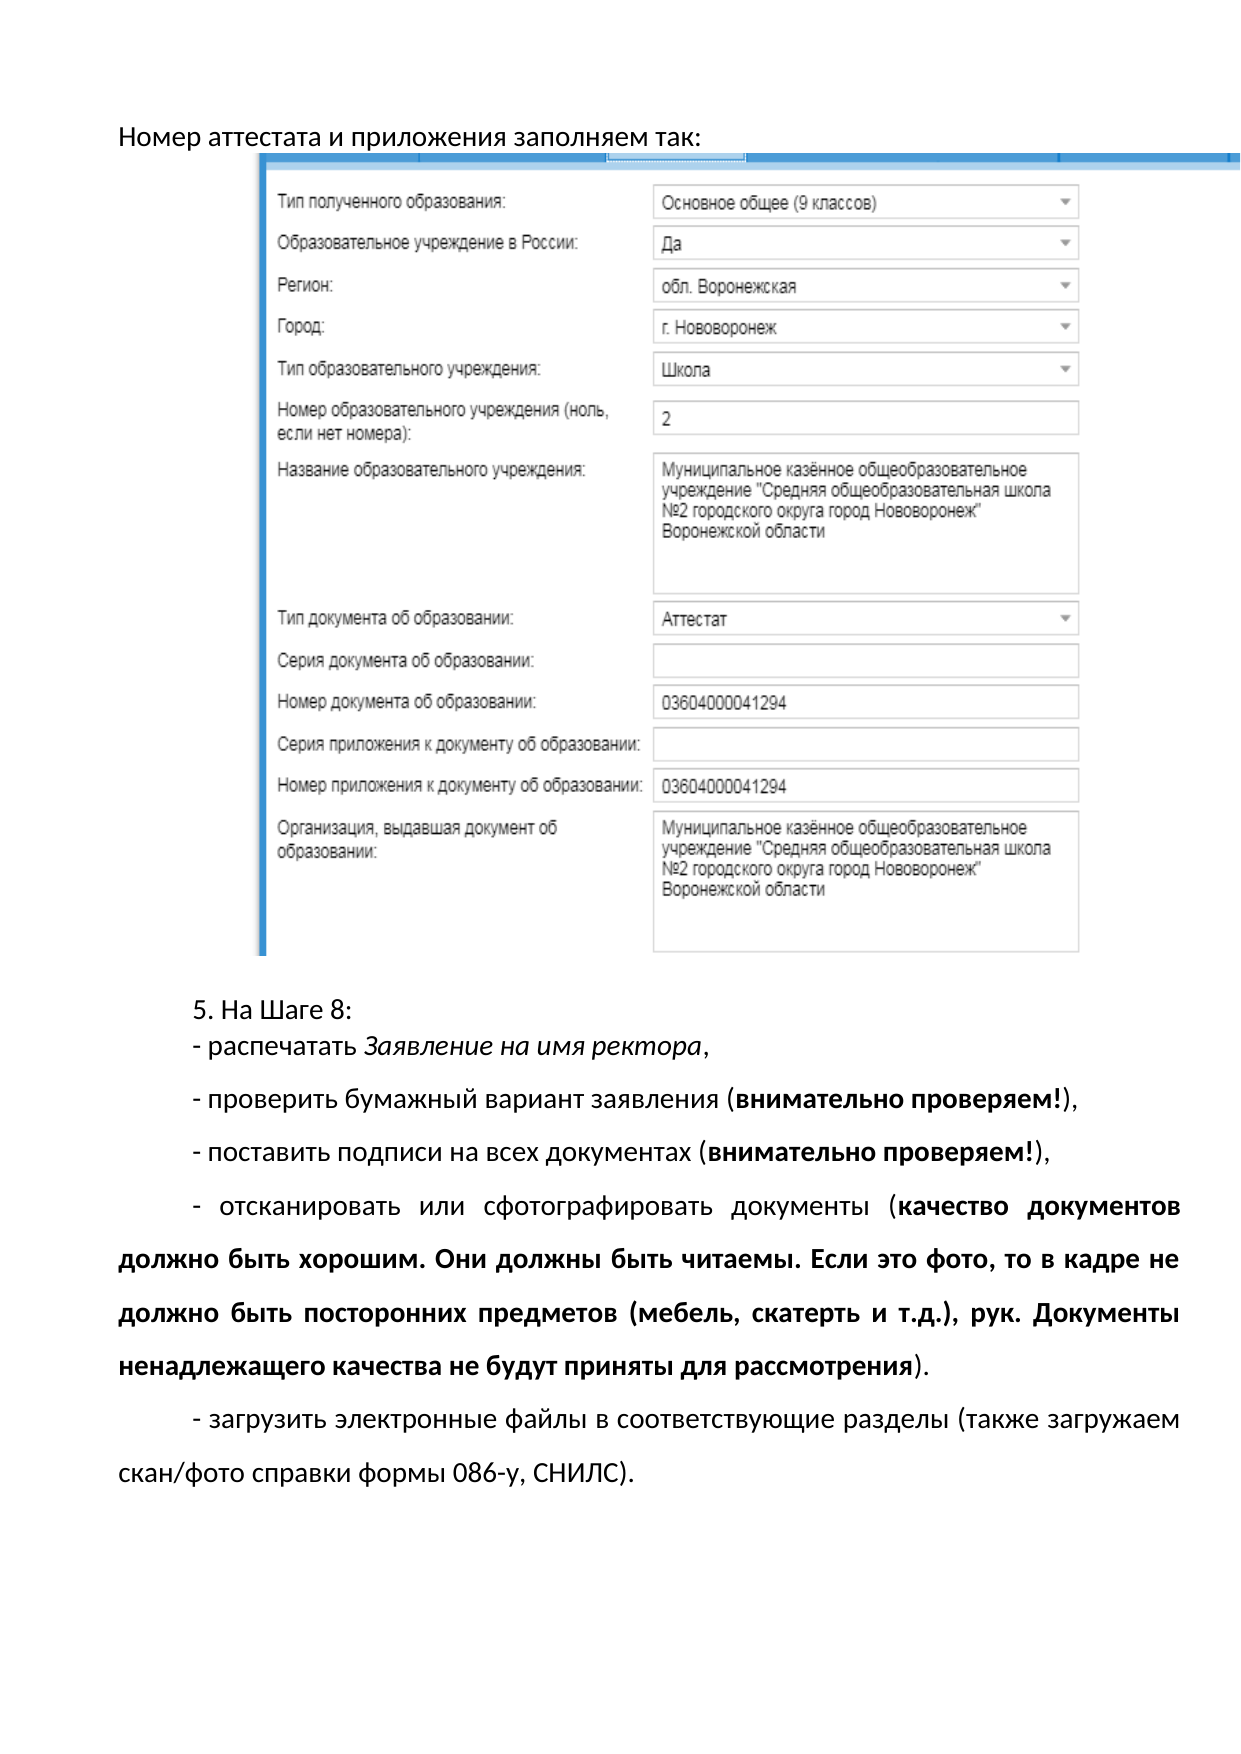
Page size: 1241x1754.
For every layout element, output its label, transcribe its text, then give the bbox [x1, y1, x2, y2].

text - загрузить электронные файлы в соответствующие разделы (также загружаем скан/фото справки формы 086-у, СНИЛС). [118, 1401, 1181, 1490]
text - распечатать Заявление на имя ректора, [118, 1027, 1181, 1062]
text Номер аттестата и приложения заполняем так: [118, 118, 1181, 154]
text - отсканировать или сфотографировать документы (качество документов должно быть хорошим. Они должны быть читаемы. Если это фото, то в кадре не должно быть посторонних предметов (мебель, скатерть и т.д.), рук. Документы ненадлежащего качества не будут приняты для рассмотрения). [118, 1187, 1181, 1383]
text - поставить подписи на всех документах (внимательно проверяем!), [118, 1133, 1181, 1169]
text - проверить бумажный вариант заявления (внимательно проверяем!), [118, 1080, 1181, 1116]
text 5. На Шаге 8: [118, 991, 1181, 1027]
picture [239, 153, 1241, 956]
